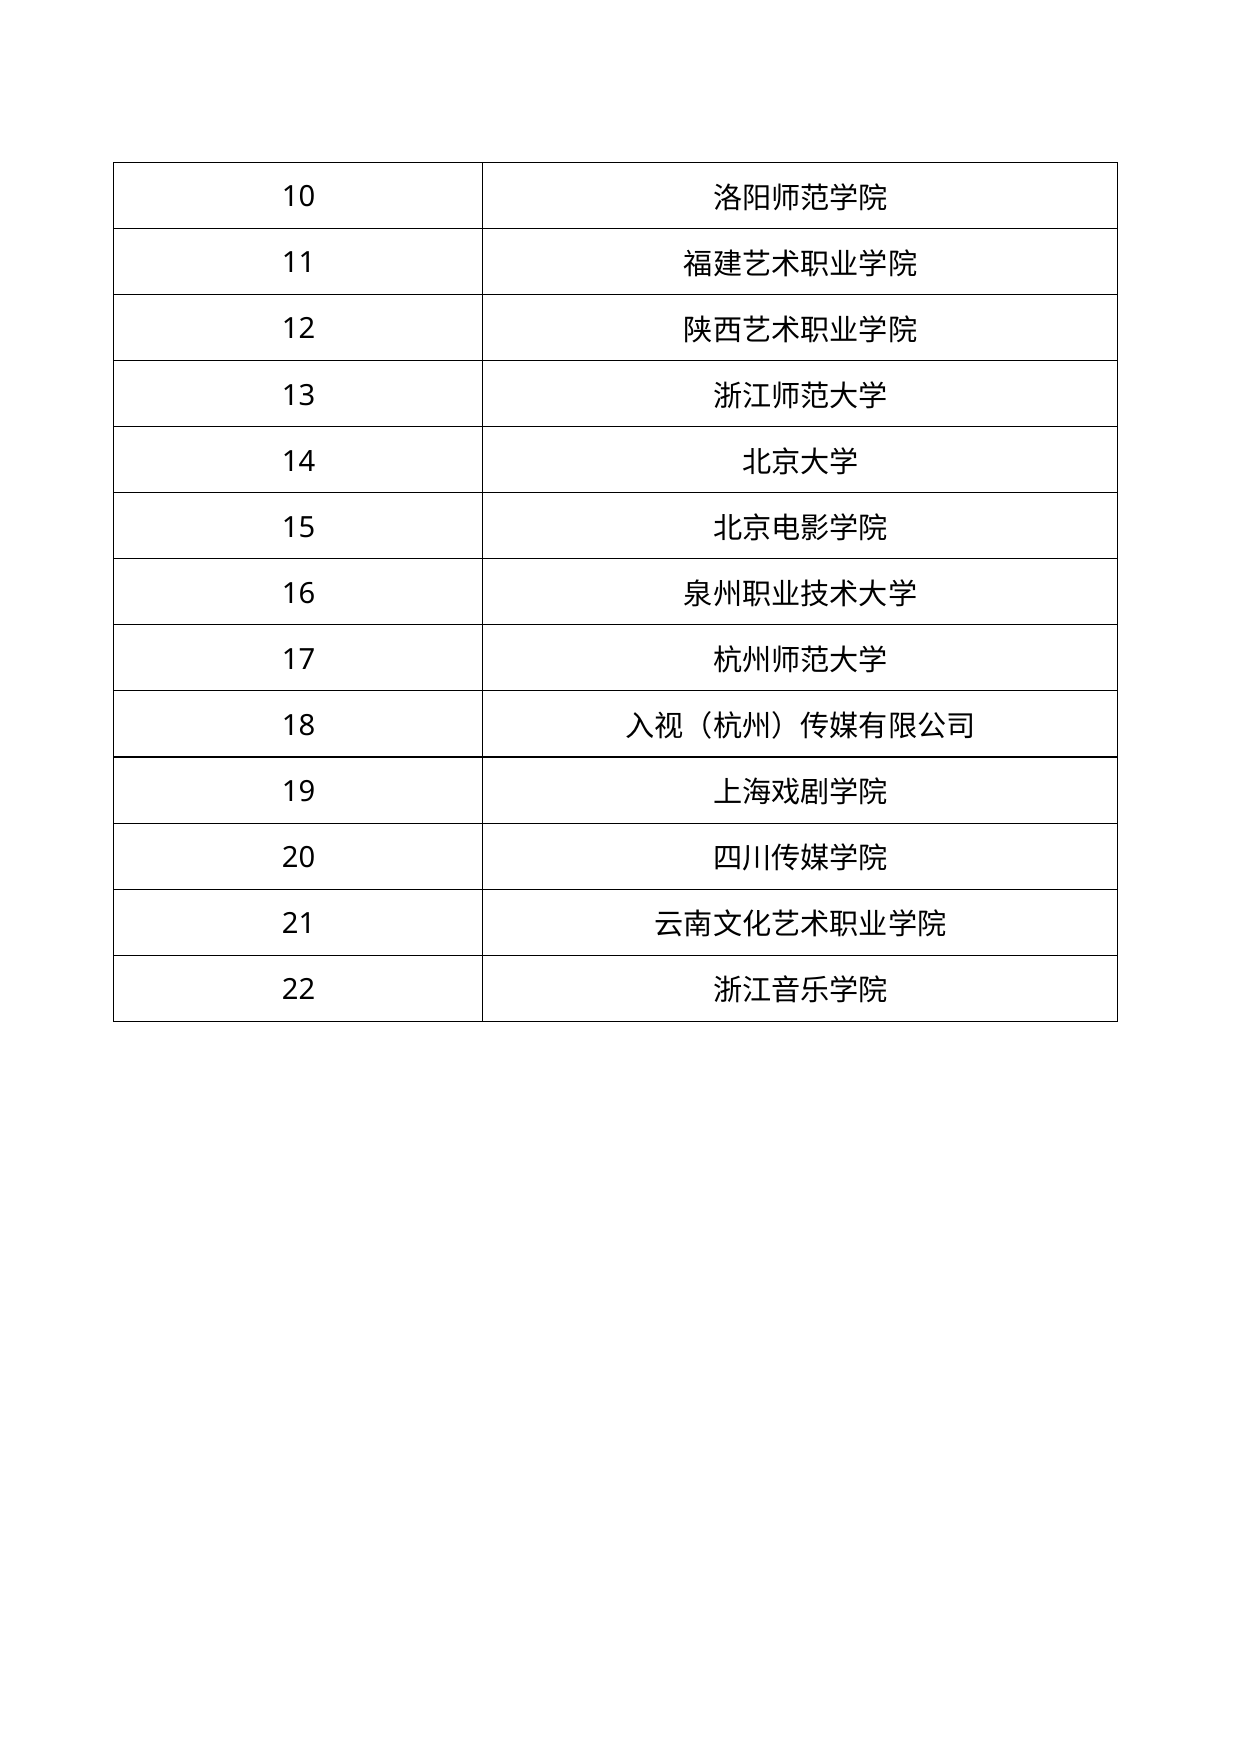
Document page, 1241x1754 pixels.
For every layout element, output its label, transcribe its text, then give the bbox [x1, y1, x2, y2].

table_cell 18 [114, 691, 482, 756]
table_cell 浙江师范大学 [483, 361, 1117, 426]
table_cell 北京大学 [483, 427, 1117, 492]
table_cell 10 [114, 163, 482, 228]
table_cell 21 [114, 890, 482, 954]
table_cell 浙江音乐学院 [483, 956, 1117, 1021]
table_cell 14 [114, 427, 482, 492]
table_cell 陕西艺术职业学院 [483, 295, 1117, 360]
table_cell 洛阳师范学院 [483, 163, 1117, 228]
table_cell 上海戏剧学院 [483, 758, 1117, 822]
table_cell 16 [114, 559, 482, 624]
table_cell 19 [114, 758, 482, 822]
table_cell 17 [114, 625, 482, 690]
table_cell 福建艺术职业学院 [483, 229, 1117, 294]
table_cell 12 [114, 295, 482, 360]
table_cell 北京电影学院 [483, 493, 1117, 558]
table_cell 11 [114, 229, 482, 294]
table_cell 入视（杭州）传媒有限公司 [483, 691, 1117, 756]
table_cell 13 [114, 361, 482, 426]
table_cell 泉州职业技术大学 [483, 559, 1117, 624]
table_cell 杭州师范大学 [483, 625, 1117, 690]
table_cell 20 [114, 824, 482, 888]
table_cell 四川传媒学院 [483, 824, 1117, 888]
table_cell 22 [114, 956, 482, 1021]
table_cell 15 [114, 493, 482, 558]
table_cell 云南文化艺术职业学院 [483, 890, 1117, 954]
